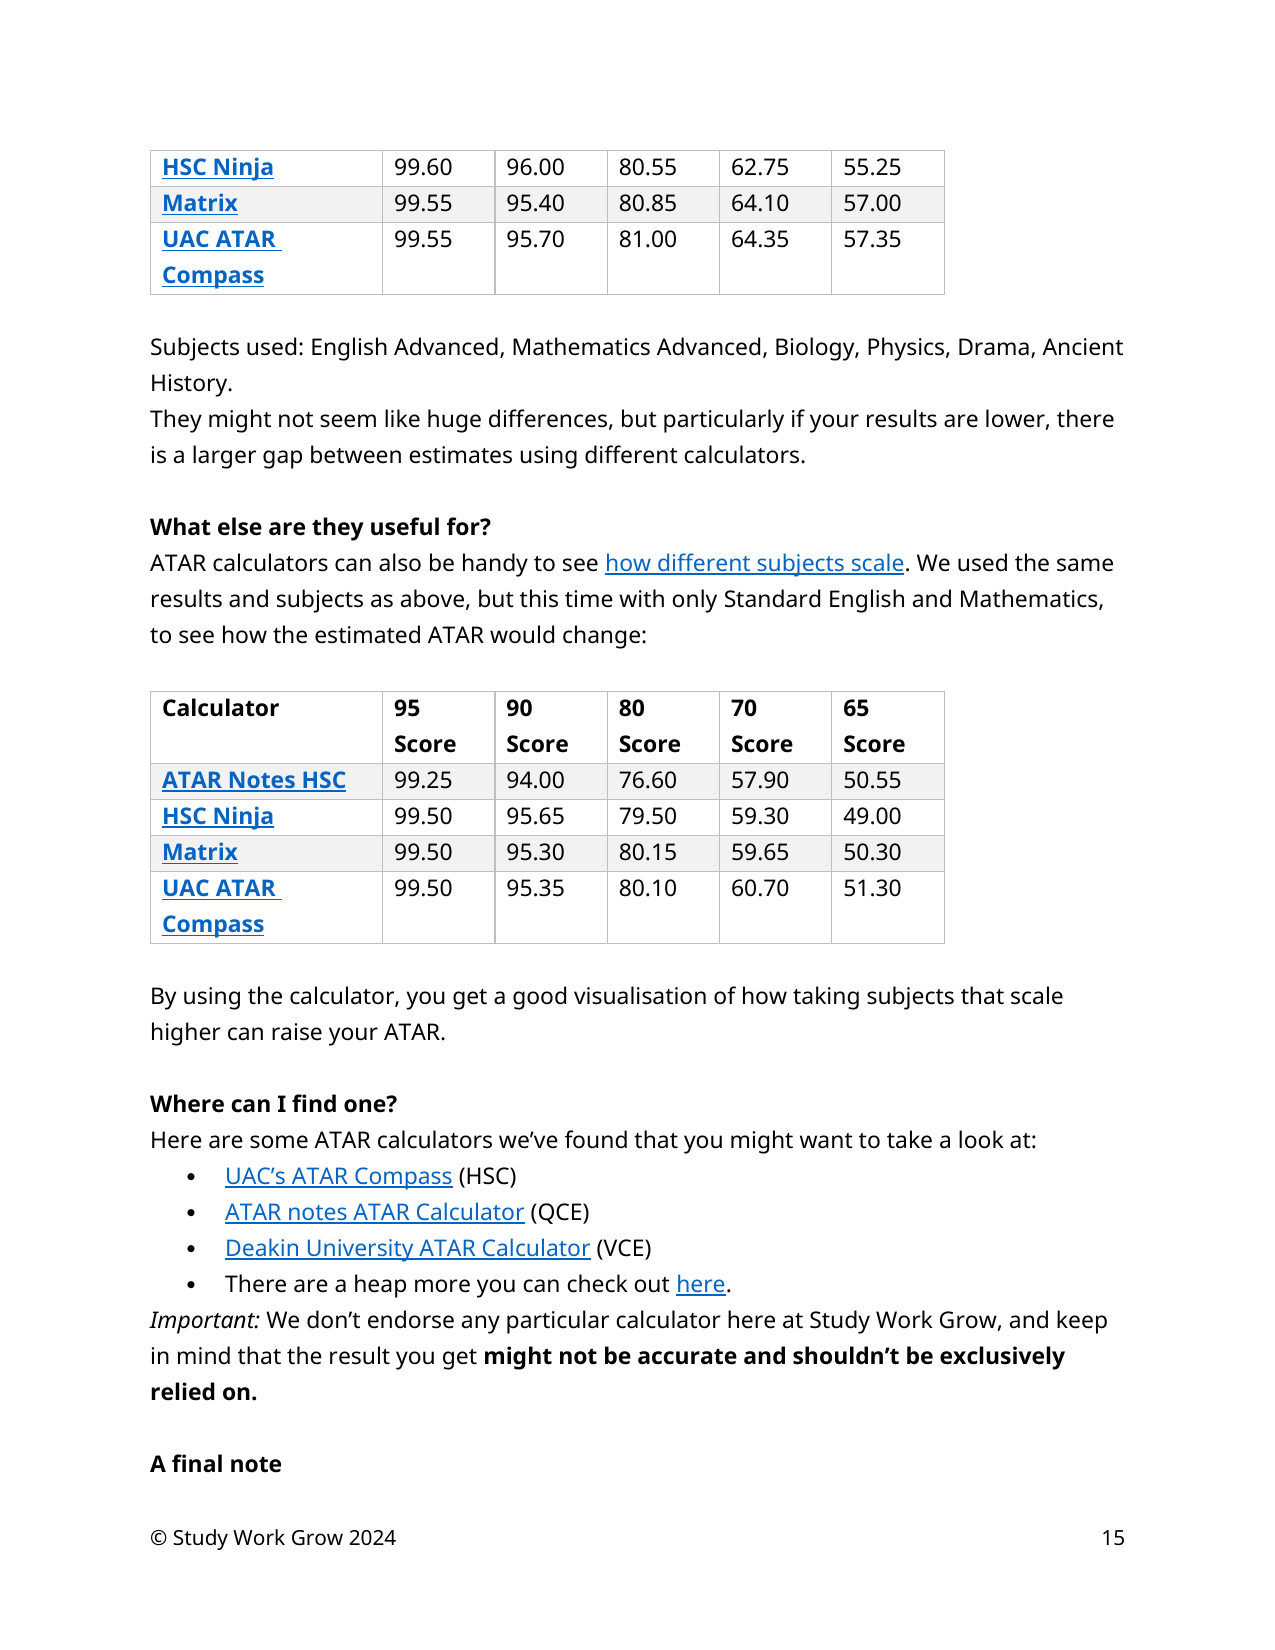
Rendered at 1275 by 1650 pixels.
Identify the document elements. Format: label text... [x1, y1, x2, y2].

table_header 90 Score [496, 692, 607, 763]
table_cell 94.00 [496, 764, 607, 799]
text ATAR calculators can also be handy to see how different subjects scale. We used the same results and subjects as above, but this time with only Standard English and Mathematics, to see how the estimated ATAR would change: [150, 547, 1125, 650]
table_cell 95.35 [496, 872, 607, 943]
table_cell HSC Ninja [151, 151, 382, 186]
table_cell 59.65 [720, 836, 831, 871]
table_cell 55.25 [832, 151, 944, 186]
table_header 65 Score [832, 692, 944, 763]
table_cell 99.50 [383, 836, 494, 871]
table_cell Matrix [151, 836, 382, 871]
table_header Calculator [151, 692, 382, 763]
table_cell 99.55 [383, 187, 494, 222]
table_cell Matrix [151, 187, 382, 222]
text They might not seem like huge differences, but particularly if your results are lower, there is a larger gap between estimates using different calculators. [150, 403, 1125, 470]
table_cell 80.55 [608, 151, 719, 186]
table_cell 99.60 [383, 151, 494, 186]
list ATAR notes ATAR Calculator (QCE) [187, 1196, 1125, 1227]
table_cell 64.10 [720, 187, 831, 222]
table_header 80 Score [608, 692, 719, 763]
table_cell ATAR Notes HSC [151, 764, 382, 799]
table_cell HSC Ninja [151, 800, 382, 835]
table_cell 95.65 [496, 800, 607, 835]
table_header 95 Score [383, 692, 494, 763]
text Here are some ATAR calculators we’ve found that you might want to take a look at: [150, 1124, 1125, 1155]
table_cell 80.15 [608, 836, 719, 871]
table_cell UAC ATAR Compass [151, 223, 382, 294]
table_cell 60.70 [720, 872, 831, 943]
table_cell 99.50 [383, 800, 494, 835]
table_cell 95.40 [496, 187, 607, 222]
table_cell 49.00 [832, 800, 944, 835]
table_cell 57.35 [832, 223, 944, 294]
list UAC’s ATAR Compass (HSC) [187, 1160, 1125, 1191]
text Important: We don’t endorse any particular calculator here at Study Work Grow, and keep in mind that the result you get might not be accurate and shouldn’t be exclusively relied on. [150, 1304, 1125, 1407]
table_cell 62.75 [720, 151, 831, 186]
table_cell 96.00 [496, 151, 607, 186]
table_header 70 Score [720, 692, 831, 763]
table_cell 50.55 [832, 764, 944, 799]
table_cell 64.35 [720, 223, 831, 294]
text What else are they useful for? [150, 511, 1125, 542]
table_cell 81.00 [608, 223, 719, 294]
table_cell UAC ATAR Compass [151, 872, 382, 943]
table_cell 57.00 [832, 187, 944, 222]
table_cell 95.30 [496, 836, 607, 871]
table_cell 99.50 [383, 872, 494, 943]
table_cell 99.25 [383, 764, 494, 799]
table_cell 76.60 [608, 764, 719, 799]
text By using the calculator, you get a good visualisation of how taking subjects that scale higher can raise your ATAR. [150, 980, 1125, 1047]
text Where can I find one? [150, 1088, 1125, 1119]
table_cell 59.30 [720, 800, 831, 835]
text Subjects used: English Advanced, Mathematics Advanced, Biology, Physics, Drama, Ancient History. [150, 331, 1125, 398]
list There are a heap more you can check out here. [187, 1268, 1125, 1299]
table_cell 50.30 [832, 836, 944, 871]
table_cell 80.85 [608, 187, 719, 222]
table_cell 99.55 [383, 223, 494, 294]
table_cell 51.30 [832, 872, 944, 943]
table_cell 57.90 [720, 764, 831, 799]
table_cell 95.70 [496, 223, 607, 294]
text A final note [150, 1447, 1125, 1479]
table_cell 79.50 [608, 800, 719, 835]
table_cell 80.10 [608, 872, 719, 943]
list Deakin University ATAR Calculator (VCE) [187, 1232, 1125, 1263]
